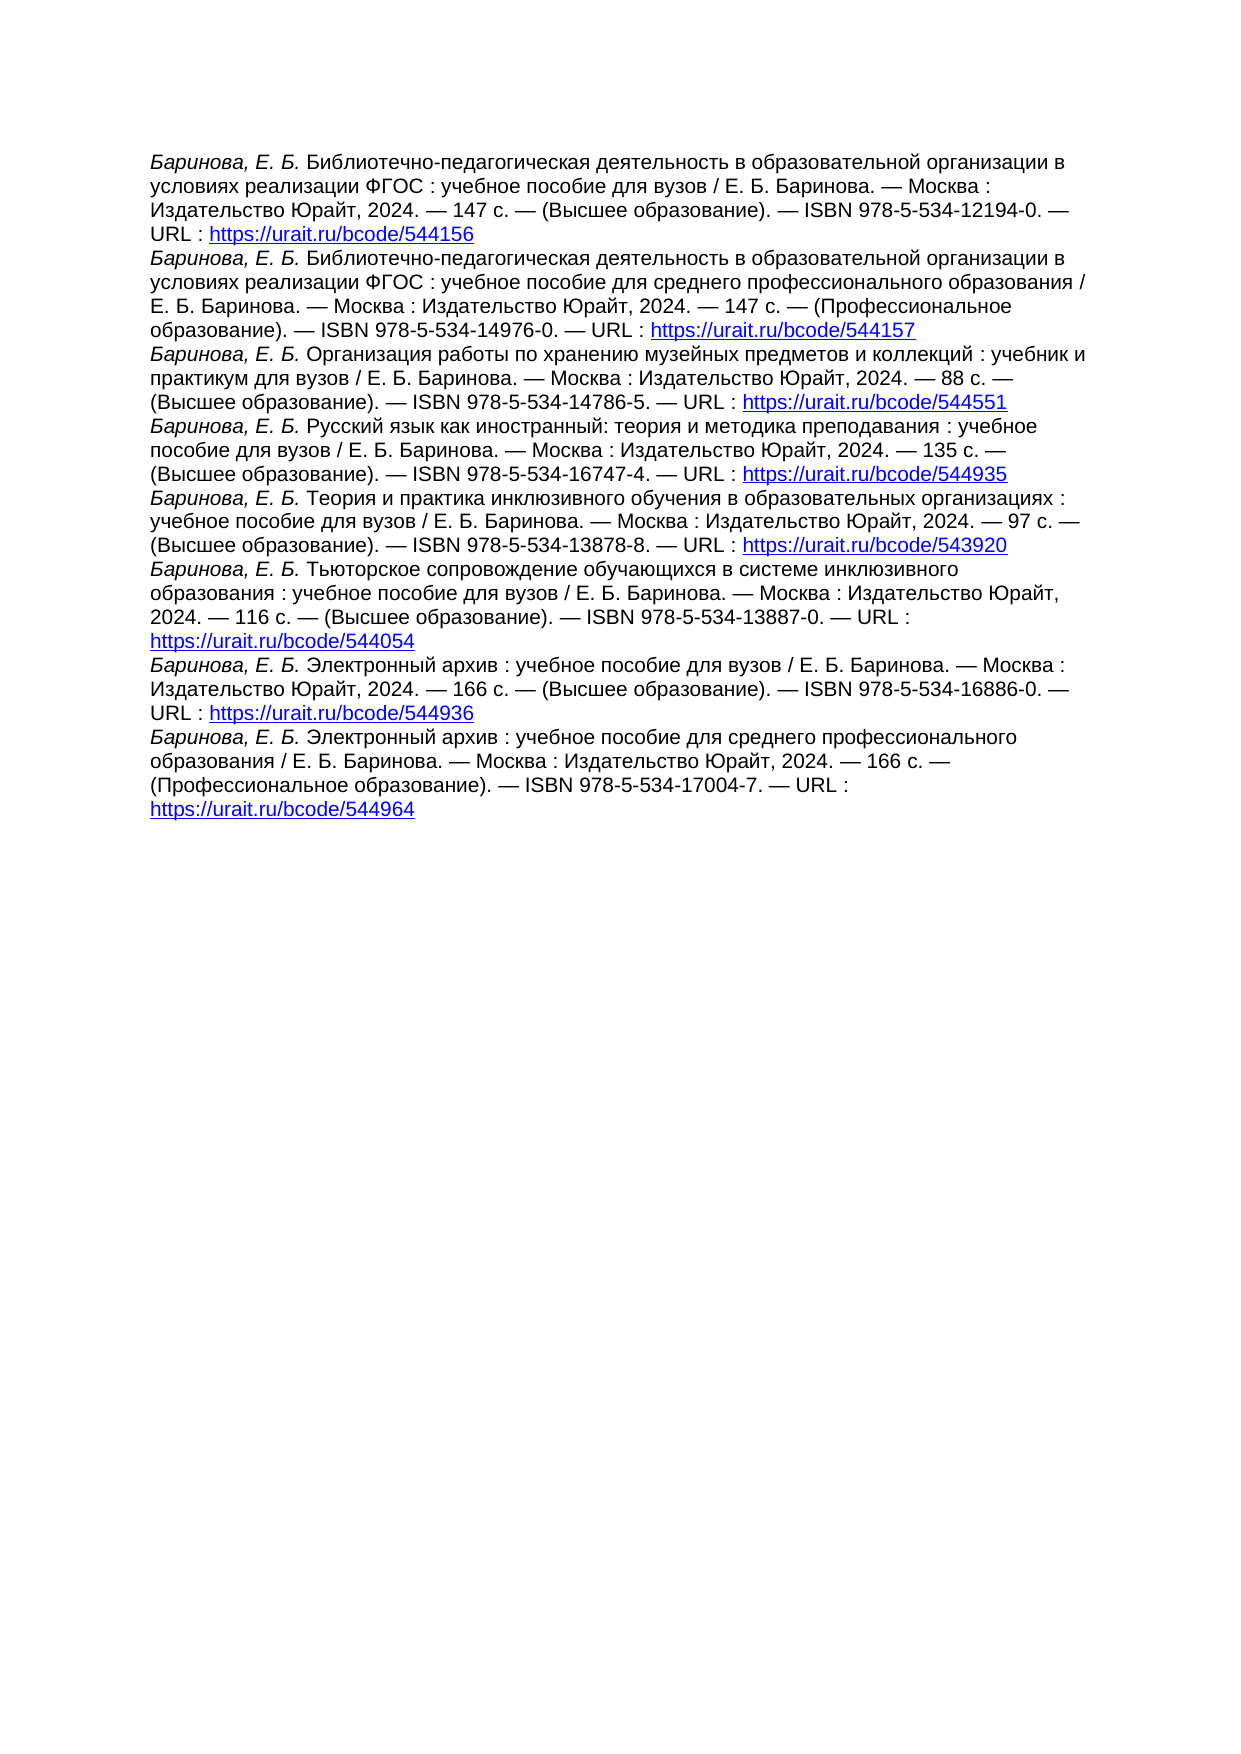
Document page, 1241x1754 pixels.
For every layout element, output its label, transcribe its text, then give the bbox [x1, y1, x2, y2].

text Баринова, Е. Б. Электронный архив : учебное пособие для среднего профессионального образования / Е. Б. Баринова. — Москва : Издательство Юрайт, 2024. — 166 с. — (Профессиональное образование). — ISBN 978-5-534-17004-7. — URL : https://urait.ru/bcode/544964 [150, 725, 1090, 821]
text Баринова, Е. Б. Теория и практика инклюзивного обучения в образовательных организациях : учебное пособие для вузов / Е. Б. Баринова. — Москва : Издательство Юрайт, 2024. — 97 с. — (Высшее образование). — ISBN 978-5-534-13878-8. — URL : https://urait.ru/bcode/543920 [150, 485, 1090, 557]
text Баринова, Е. Б. Тьюторское сопровождение обучающихся в системе инклюзивного образования : учебное пособие для вузов / Е. Б. Баринова. — Москва : Издательство Юрайт, 2024. — 116 с. — (Высшее образование). — ISBN 978-5-534-13887-0. — URL : https://urait.ru/bcode/544054 [150, 557, 1090, 653]
text Баринова, Е. Б. Русский язык как иностранный: теория и методика преподавания : учебное пособие для вузов / Е. Б. Баринова. — Москва : Издательство Юрайт, 2024. — 135 с. — (Высшее образование). — ISBN 978-5-534-16747-4. — URL : https://urait.ru/bcode/544935 [150, 413, 1090, 485]
text Баринова, Е. Б. Электронный архив : учебное пособие для вузов / Е. Б. Баринова. — Москва : Издательство Юрайт, 2024. — 166 с. — (Высшее образование). — ISBN 978-5-534-16886-0. — URL : https://urait.ru/bcode/544936 [150, 653, 1090, 725]
text Баринова, Е. Б. Библиотечно-педагогическая деятельность в образовательной организации в условиях реализации ФГОС : учебное пособие для вузов / Е. Б. Баринова. — Москва : Издательство Юрайт, 2024. — 147 с. — (Высшее образование). — ISBN 978-5-534-12194-0. — URL : https://urait.ru/bcode/544156 [150, 150, 1090, 246]
text Баринова, Е. Б. Организация работы по хранению музейных предметов и коллекций : учебник и практикум для вузов / Е. Б. Баринова. — Москва : Издательство Юрайт, 2024. — 88 с. — (Высшее образование). — ISBN 978-5-534-14786-5. — URL : https://urait.ru/bcode/544551 [150, 342, 1090, 413]
text Баринова, Е. Б. Библиотечно-педагогическая деятельность в образовательной организации в условиях реализации ФГОС : учебное пособие для среднего профессионального образования / Е. Б. Баринова. — Москва : Издательство Юрайт, 2024. — 147 с. — (Профессиональное образование). — ISBN 978-5-534-14976-0. — URL : https://urait.ru/bcode/544157 [150, 246, 1090, 342]
